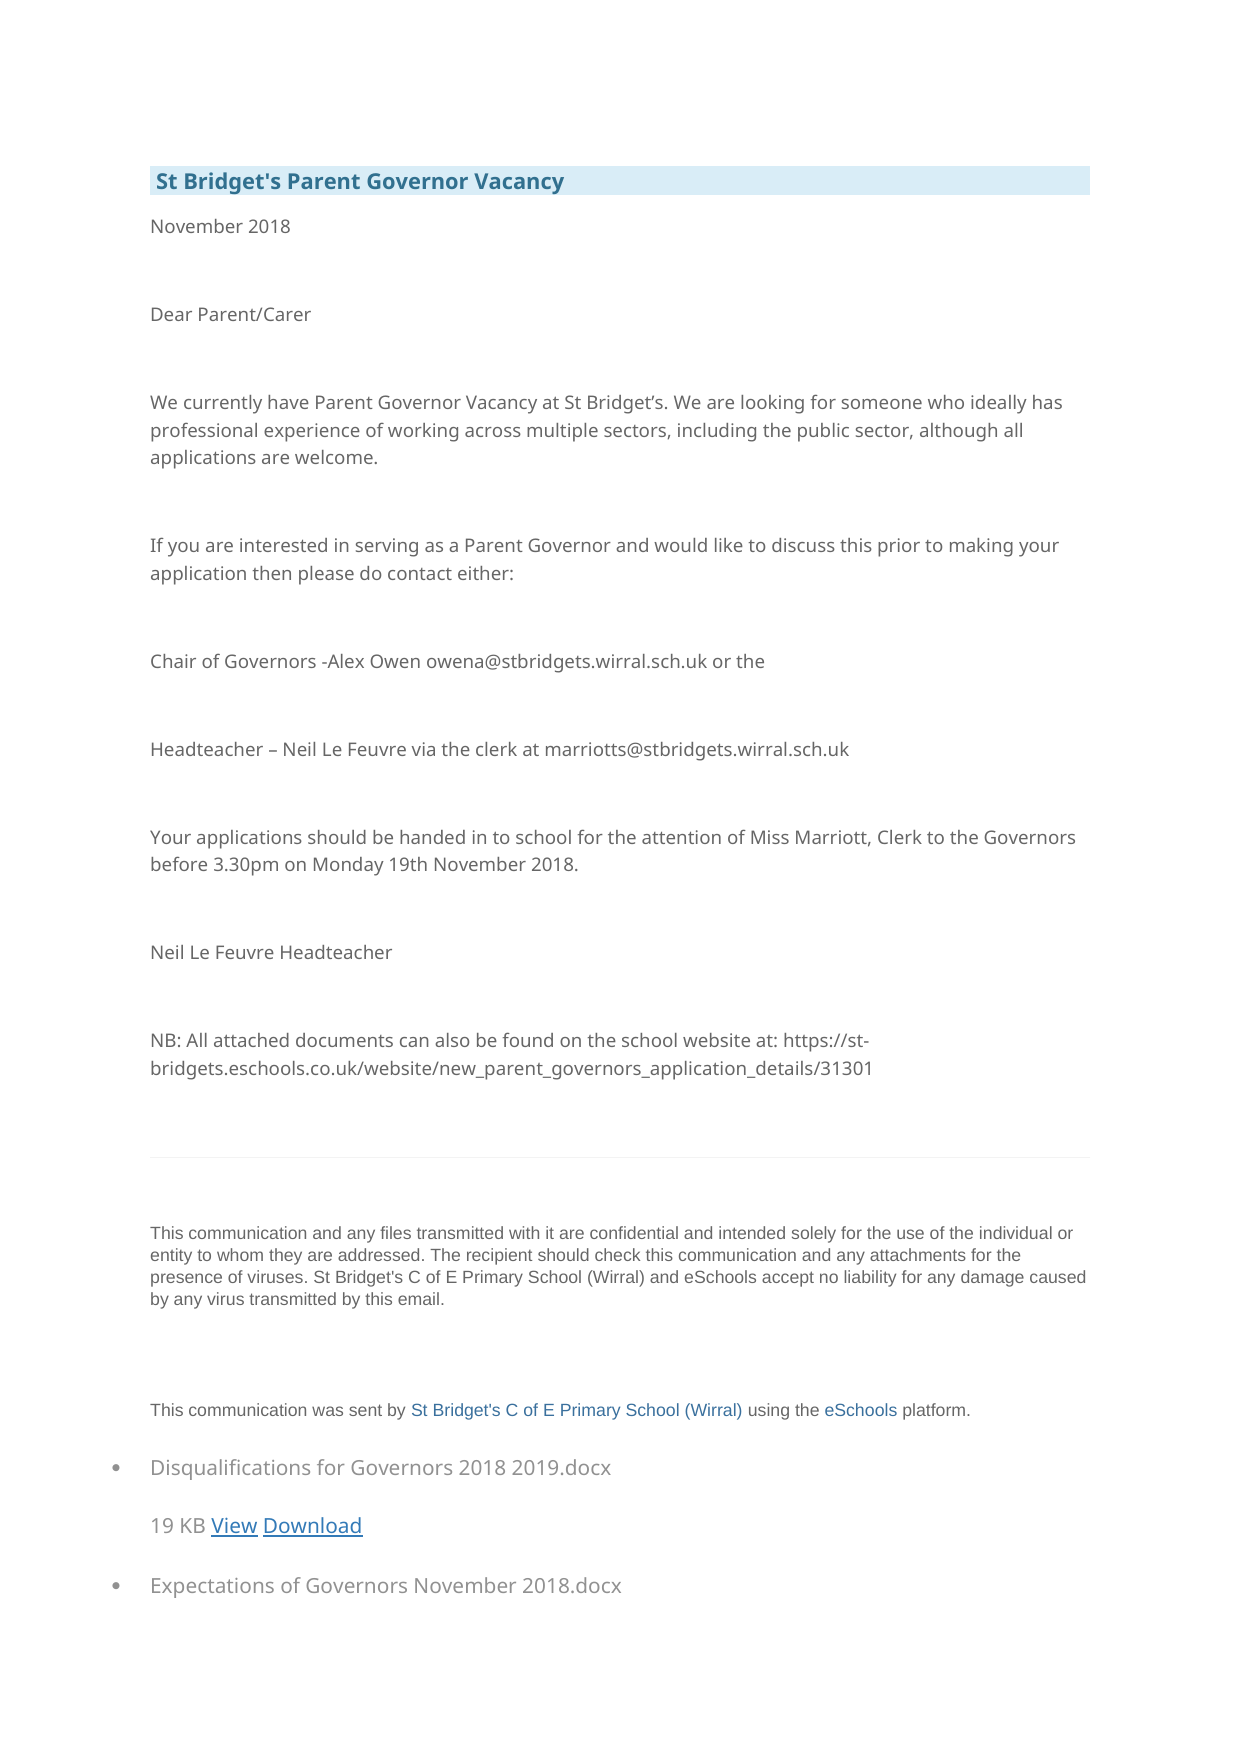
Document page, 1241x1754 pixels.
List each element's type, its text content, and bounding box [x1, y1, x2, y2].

text This communication was sent by St Bridget's C of E Primary School (Wirral) using the eSchools platform. [150, 1400, 1090, 1421]
text Chair of Governors -Alex Owen owena@stbridgets.wirral.sch.uk or the [150, 648, 1090, 673]
list Disqualifications for Governors 2018 2019.docx [112, 1453, 1090, 1482]
text Dear Parent/Carer [150, 301, 1090, 327]
text Headteacher – Neil Le Feuvre via the clerk at marriotts@stbridgets.wirral.sch.uk [150, 736, 1090, 761]
text We currently have Parent Governor Vacancy at St Bridget’s. We are looking for someone who ideally has professional experience of working across multiple sectors, including the public sector, although all applications are welcome. [150, 389, 1090, 470]
subtitle St Bridget's Parent Governor Vacancy [150, 166, 1090, 195]
text 19 KB View Download [150, 1511, 1090, 1539]
text November 2018 [150, 213, 1090, 239]
text NB: All attached documents can also be found on the school website at: https://st-bridgets.eschools.co.uk/website/new_parent_governors_application_details/31301 [150, 1027, 1090, 1081]
text This communication and any files transmitted with it are confidential and intended solely for the use of the individual or entity to whom they are addressed. The recipient should check this communication and any attachments for the presence of viruses. St Bridget's C of E Primary School (Wirral) and eSchools accept no liability for any damage caused by any virus transmitted by this email. [150, 1222, 1090, 1309]
text Your applications should be handed in to school for the attention of Miss Marriott, Clerk to the Governors before 3.30pm on Monday 19th November 2018. [150, 824, 1090, 877]
list Expectations of Governors November 2018.docx [112, 1571, 1090, 1599]
text Neil Le Feuvre Headteacher [150, 939, 1090, 965]
text If you are interested in serving as a Parent Governor and would like to discuss this prior to making your application then please do contact either: [150, 532, 1090, 585]
